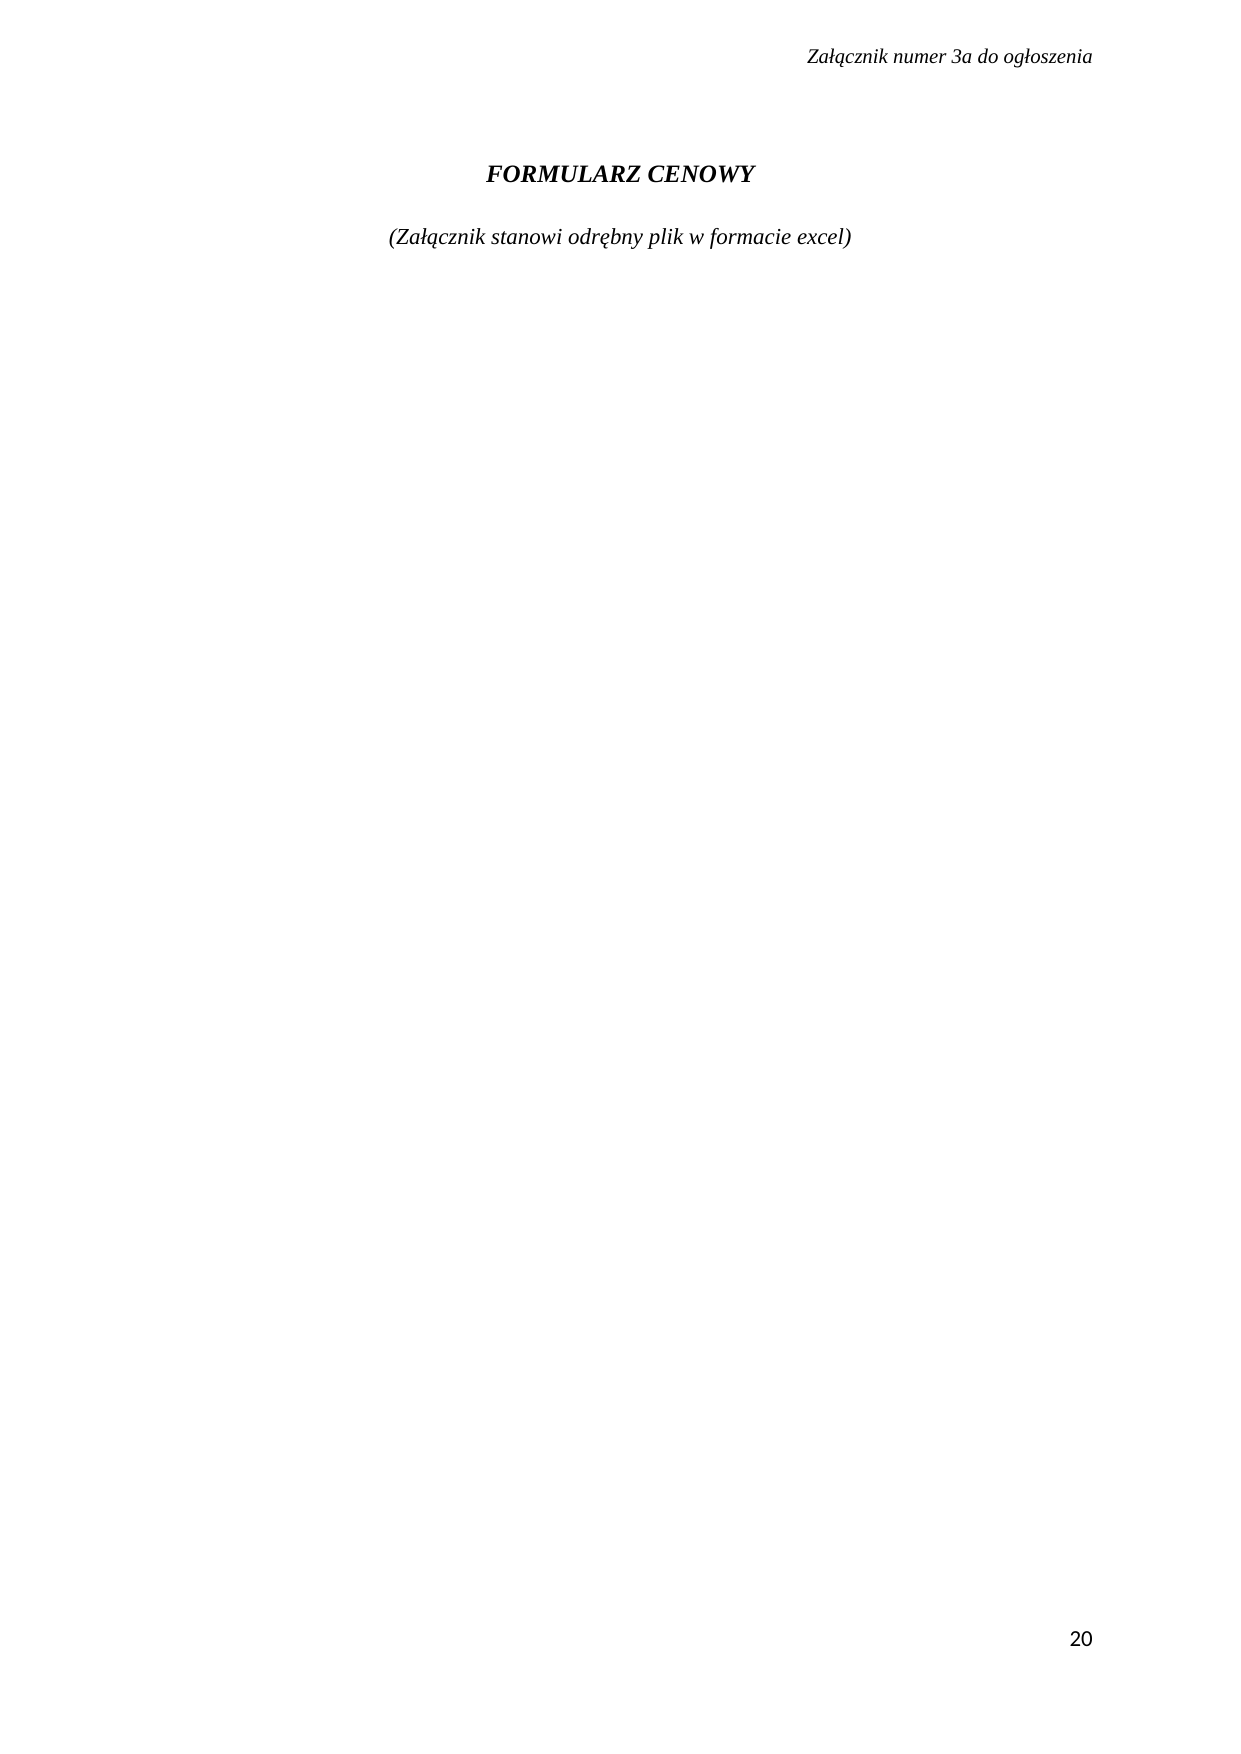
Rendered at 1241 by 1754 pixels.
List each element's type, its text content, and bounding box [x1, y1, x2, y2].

text Załącznik numer 3a do ogłoszenia [148, 44, 1092, 68]
text (Załącznik stanowi odrębny plik w formacie excel) [148, 223, 1092, 250]
text FORMULARZ CENOWY [148, 159, 1092, 188]
